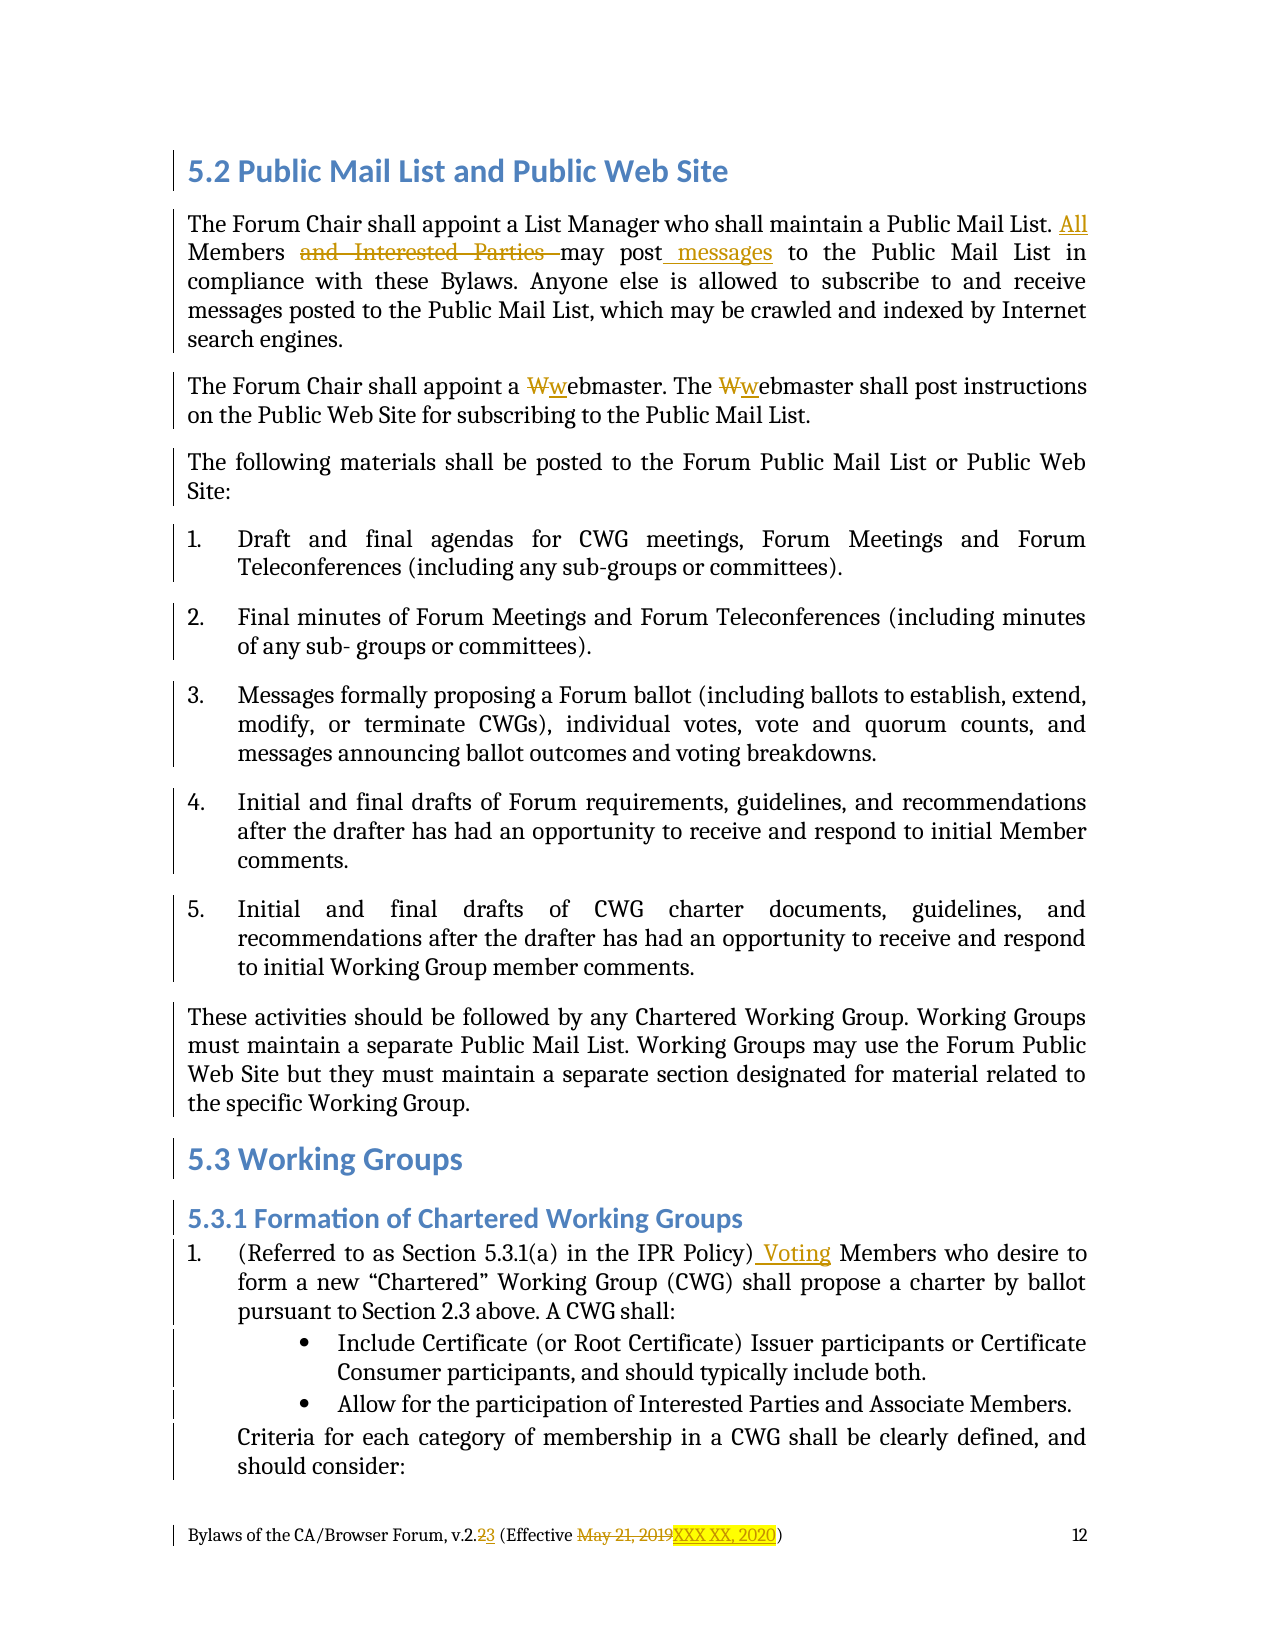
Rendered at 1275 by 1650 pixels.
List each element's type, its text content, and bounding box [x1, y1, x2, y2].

list (Referred to as Section 5.3.1(a) in the IPR Policy) Members who desire to form a new “Chartered” Working Group (CWG) shall propose a charter by ballot pursuant to Section 2.3 above. A CWG shall: [187, 1239, 1087, 1325]
list Include Certificate (or Root Certificate) Issuer participants or Certificate Consumer participants, and should typically include both. [300, 1329, 1087, 1387]
list Criteria for each category of membership in a CWG shall be clearly defined, and should consider: [187, 1423, 1087, 1480]
list Messages formally proposing a Forum ballot (including ballots to establish, extend, modify, or terminate CWGs), individual votes, vote and quorum counts, and messages announcing ballot outcomes and voting breakdowns. [187, 681, 1087, 767]
text The Forum Chair shall appoint a List Manager who shall maintain a Public Mail List. Members may post to the Public Mail List in compliance with these Bylaws. Anyone else is allowed to subscribe to and receive messages posted to the Public Mail List, which may be crawled and indexed by Internet search engines. [187, 209, 1087, 353]
list Initial and final drafts of Forum requirements, guidelines, and recommendations after the drafter has had an opportunity to receive and respond to initial Member comments. [187, 788, 1087, 874]
list Final minutes of Forum Meetings and Forum Teleconferences (including minutes of any sub- groups or committees). [187, 603, 1087, 660]
subtitle 5.3.1 Formation of Chartered Working Groups [187, 1200, 1087, 1235]
subtitle 5.3 Working Groups [187, 1138, 1087, 1179]
list Allow for the participation of Interested Parties and Associate Members. [300, 1390, 1087, 1419]
subtitle 5.2 Public Mail List and Public Web Site [187, 150, 1087, 191]
text These activities should be followed by any Chartered Working Group. Working Groups must maintain a separate Public Mail List. Working Groups may use the Forum Public Web Site but they must maintain a separate section designated for material related to the specific Working Group. [187, 1002, 1087, 1117]
list Initial and final drafts of CWG charter documents, guidelines, and recommendations after the drafter has had an opportunity to receive and respond to initial Working Group member comments. [187, 895, 1087, 982]
text The Forum Chair shall appoint a ebmaster. The ebmaster shall post instructions on the Public Web Site for subscribing to the Public Mail List. [187, 372, 1087, 429]
list Draft and final agendas for CWG meetings, Forum Meetings and Forum Teleconferences (including any sub-groups or committees). [187, 524, 1087, 582]
text The following materials shall be posted to the Forum Public Mail List or Public Web Site: [187, 448, 1087, 506]
